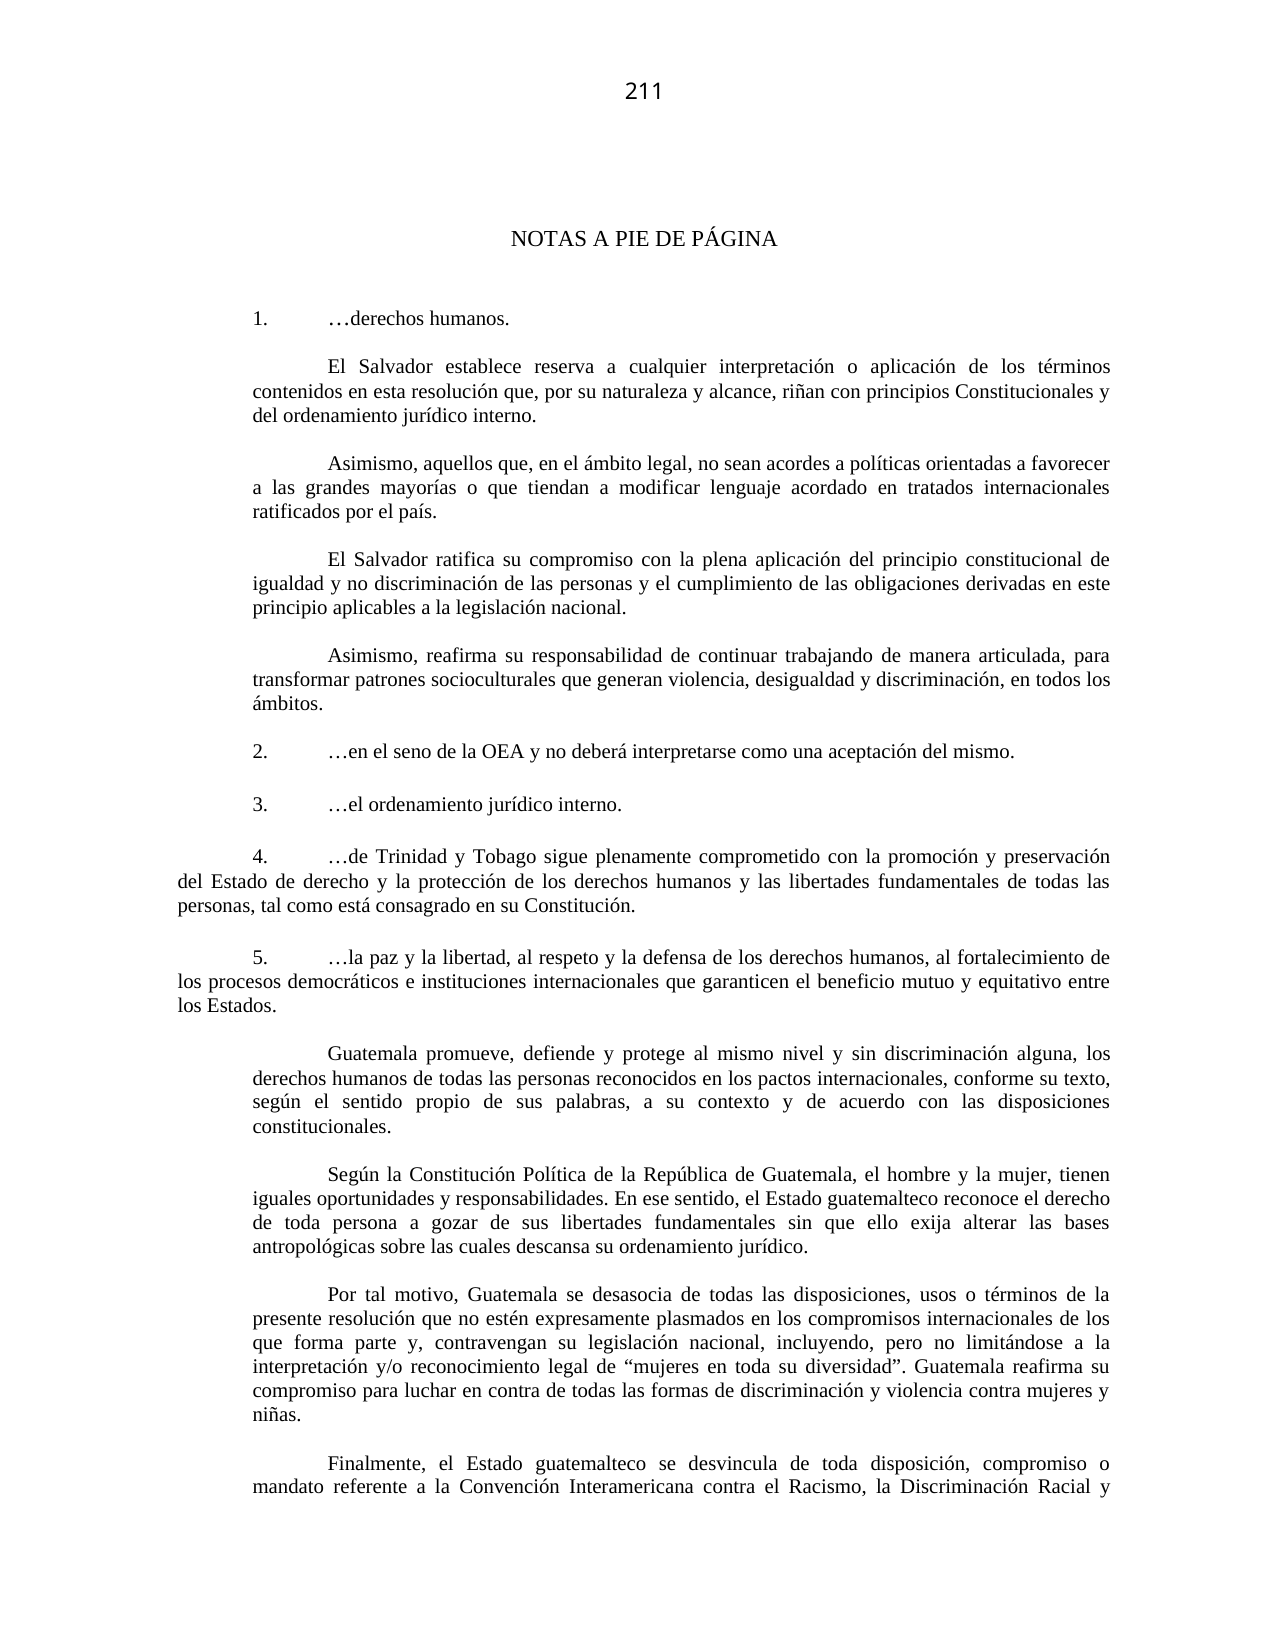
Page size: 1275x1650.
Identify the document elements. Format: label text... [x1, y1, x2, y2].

text El Salvador establece reserva a cualquier interpretación o aplicación de los términos contenidos en esta resolución que, por su naturaleza y alcance, riñan con principios Constitucionales y del ordenamiento jurídico interno. [252, 354, 1111, 427]
list …el ordenamiento jurídico interno. [177, 792, 1111, 816]
list …derechos humanos. [177, 304, 1111, 330]
list …de Trinidad y Tobago sigue plenamente comprometido con la promoción y preservación del Estado de derecho y la protección de los derechos humanos y las libertades fundamentales de todas las personas, tal como está consagrado en su Constitución. [177, 844, 1111, 917]
text Asimismo, reafirma su responsabilidad de continuar trabajando de manera articulada, para transformar patrones socioculturales que generan violencia, desigualdad y discriminación, en todos los ámbitos. [252, 643, 1111, 715]
text Por tal motivo, Guatemala se desasocia de todas las disposiciones, usos o términos de la presente resolución que no estén expresamente plasmados en los compromisos internacionales de los que forma parte y, contravengan su legislación nacional, incluyendo, pero no limitándose a la interpretación y/o reconocimiento legal de “mujeres en toda su diversidad”. Guatemala reafirma su compromiso para luchar en contra de todas las formas de discriminación y violencia contra mujeres y niñas. [252, 1282, 1111, 1426]
list …la paz y la libertad, al respeto y la defensa de los derechos humanos, al fortalecimiento de los procesos democráticos e instituciones internacionales que garanticen el beneficio mutuo y equitativo entre los Estados. [177, 945, 1111, 1017]
text Guatemala promueve, defiende y protege al mismo nivel y sin discriminación alguna, los derechos humanos de todas las personas reconocidos en los pactos internacionales, conforme su texto, según el sentido propio de sus palabras, a su contexto y de acuerdo con las disposiciones constitucionales. [252, 1041, 1111, 1138]
text NOTAS A PIE DE PÁGINA [177, 225, 1111, 251]
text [252, 1450, 1111, 1498]
text El Salvador ratifica su compromiso con la plena aplicación del principio constitucional de igualdad y no discriminación de las personas y el cumplimiento de las obligaciones derivadas en este principio aplicables a la legislación nacional. [252, 547, 1111, 619]
list …en el seno de la OEA y no deberá interpretarse como una aceptación del mismo. [177, 739, 1111, 763]
text Según la Constitución Política de la República de Guatemala, el hombre y la mujer, tienen iguales oportunidades y responsabilidades. En ese sentido, el Estado guatemalteco reconoce el derecho de toda persona a gozar de sus libertades fundamentales sin que ello exija alterar las bases antropológicas sobre las cuales descansa su ordenamiento jurídico. [252, 1162, 1111, 1258]
text Asimismo, aquellos que, en el ámbito legal, no sean acordes a políticas orientadas a favorecer a las grandes mayorías o que tiendan a modificar lenguaje acordado en tratados internacionales ratificados por el país. [252, 451, 1111, 523]
